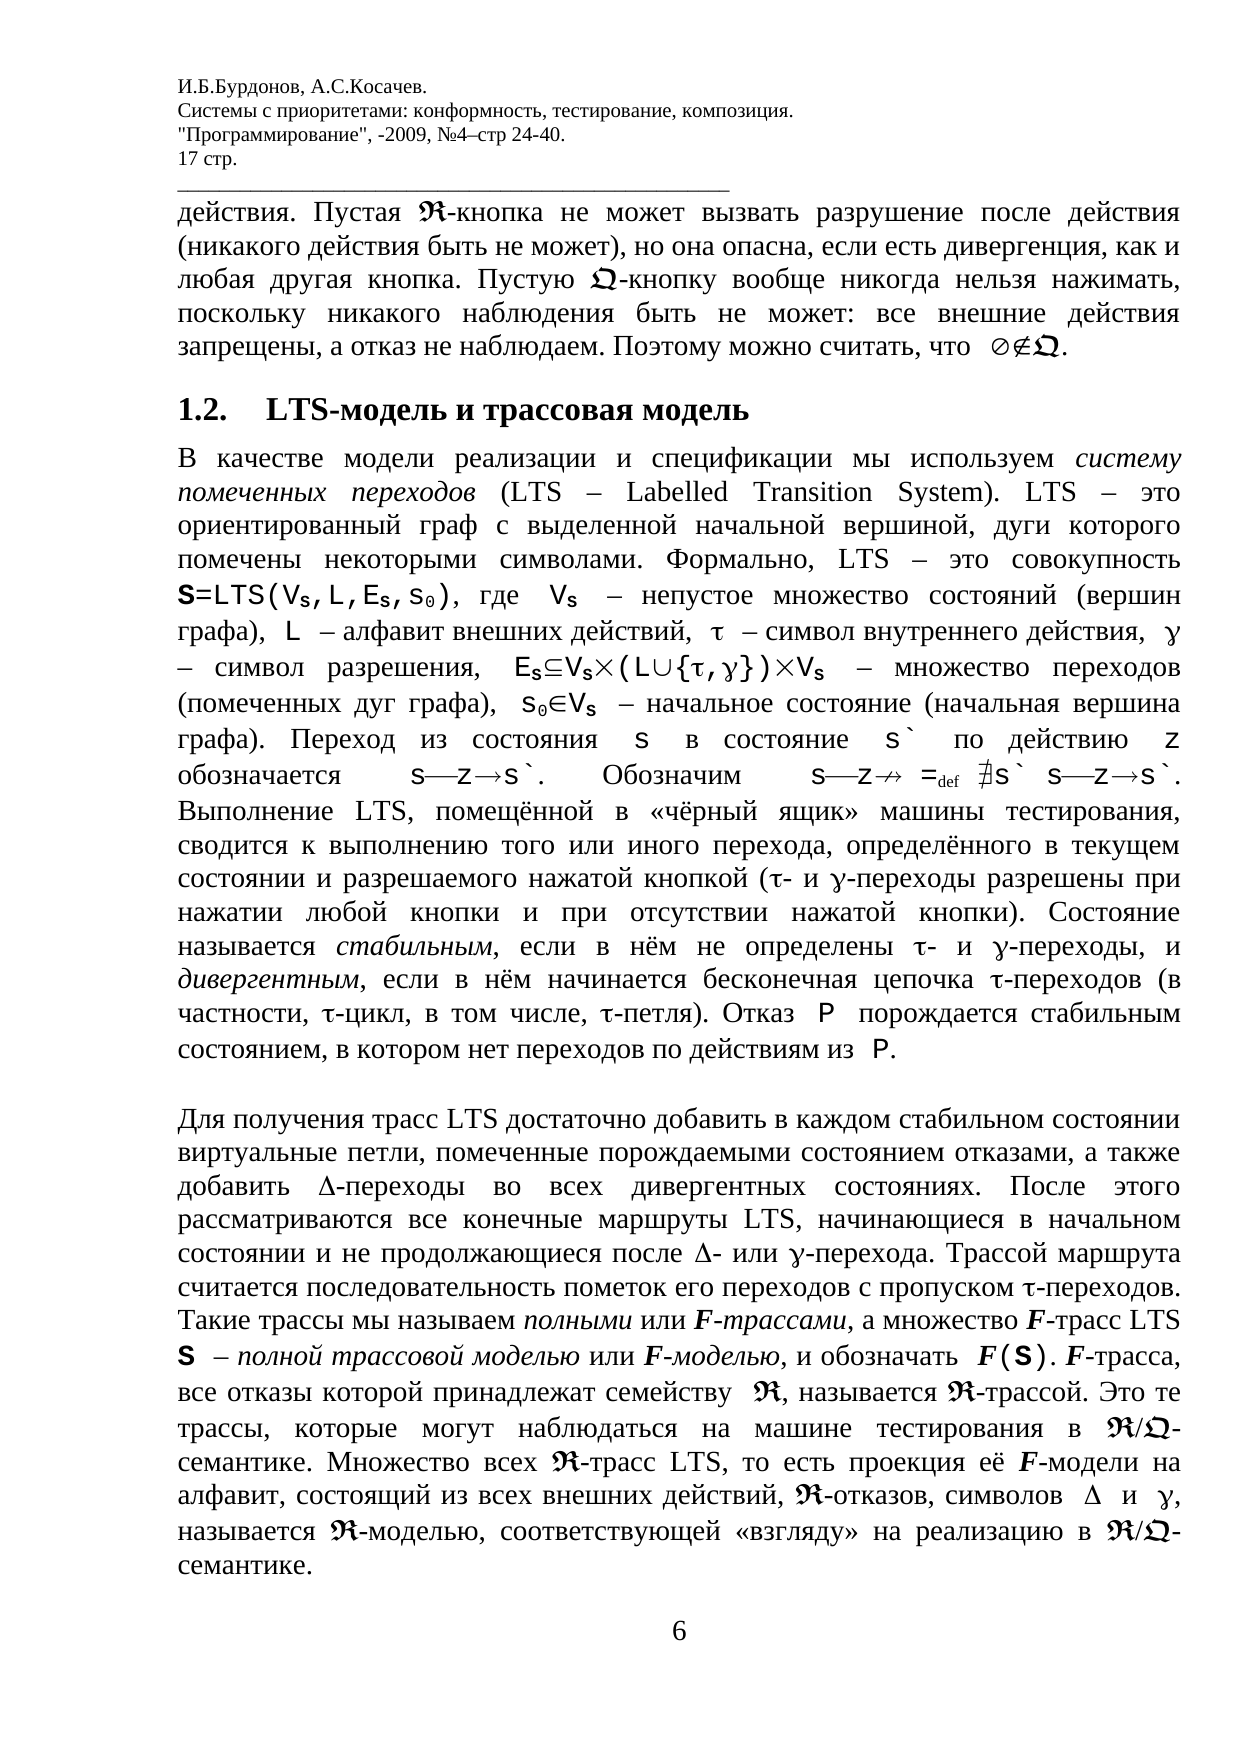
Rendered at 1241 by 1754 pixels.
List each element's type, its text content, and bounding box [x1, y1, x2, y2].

text В качестве модели реализации и спецификации мы используем систему помеченных переходов (LTS – Labelled Transition System). LTS – это ориентированный граф с выделенной начальной вершиной, дуги которого помечены некоторыми символами. Формально, LTS – это совокупность S=LTS(VS,L,ES,s0), где VS – непустое множество состояний (вершин графа), L – алфавит внешних действий, – символ внутреннего действия, – символ разрешения, ESVS(L{,})VS – множество переходов (помеченных дуг графа), s0VS – начальное состояние (начальная вершина графа). Переход из состояния s в состояние s` по действию z обозначается szs`. Обозначим sz =def s` szs`. Выполнение LTS, помещённой в «чёрный ящик» машины тестирования, сводится к выполнению того или иного перехода, определённого в текущем состоянии и разрешаемого нажатой кнопкой (- и -переходы разрешены при нажатии любой кнопки и при отсутствии нажатой кнопки). Состояние называется стабильным, если в нём не определены - и -переходы, и дивергентным, если в нём начинается бесконечная цепочка -переходов (в частности, -цикл, в том числе, -петля). Отказ P порождается стабильным состоянием, в котором нет переходов по действиям из P. [177, 440, 1181, 1067]
subtitle LTS-модель и трассовая модель [177, 389, 1181, 428]
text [177, 194, 1181, 364]
text Для получения трасс LTS достаточно добавить в каждом стабильном состоянии виртуальные петли, помеченные порождаемыми состоянием отказами, а также добавить -переходы во всех дивергентных состояниях. После этого рассматриваются все конечные маршруты LTS, начинающиеся в начальном состоянии и не продолжающиеся после - или -перехода. Трассой маршрута считается последовательность пометок его переходов с пропуском -переходов. Такие трассы мы называем полными или F-трассами, а множество F-трасс LTS S – полной трассовой моделью или F-моделью, и обозначать F(S). F-трасса, все отказы которой принадлежат семейству R, называется R-трассой. Это те трассы, которые могут наблюдаться на машине тестирования в R/Q-семантике. Множество всех R-трасс LTS, то есть проекция её F-модели на алфавит, состоящий из всех внешних действий, R-отказов, символов и , называется R-моделью, соответствующей «взгляду» на реализацию в R/Q-семантике. [177, 1101, 1181, 1581]
